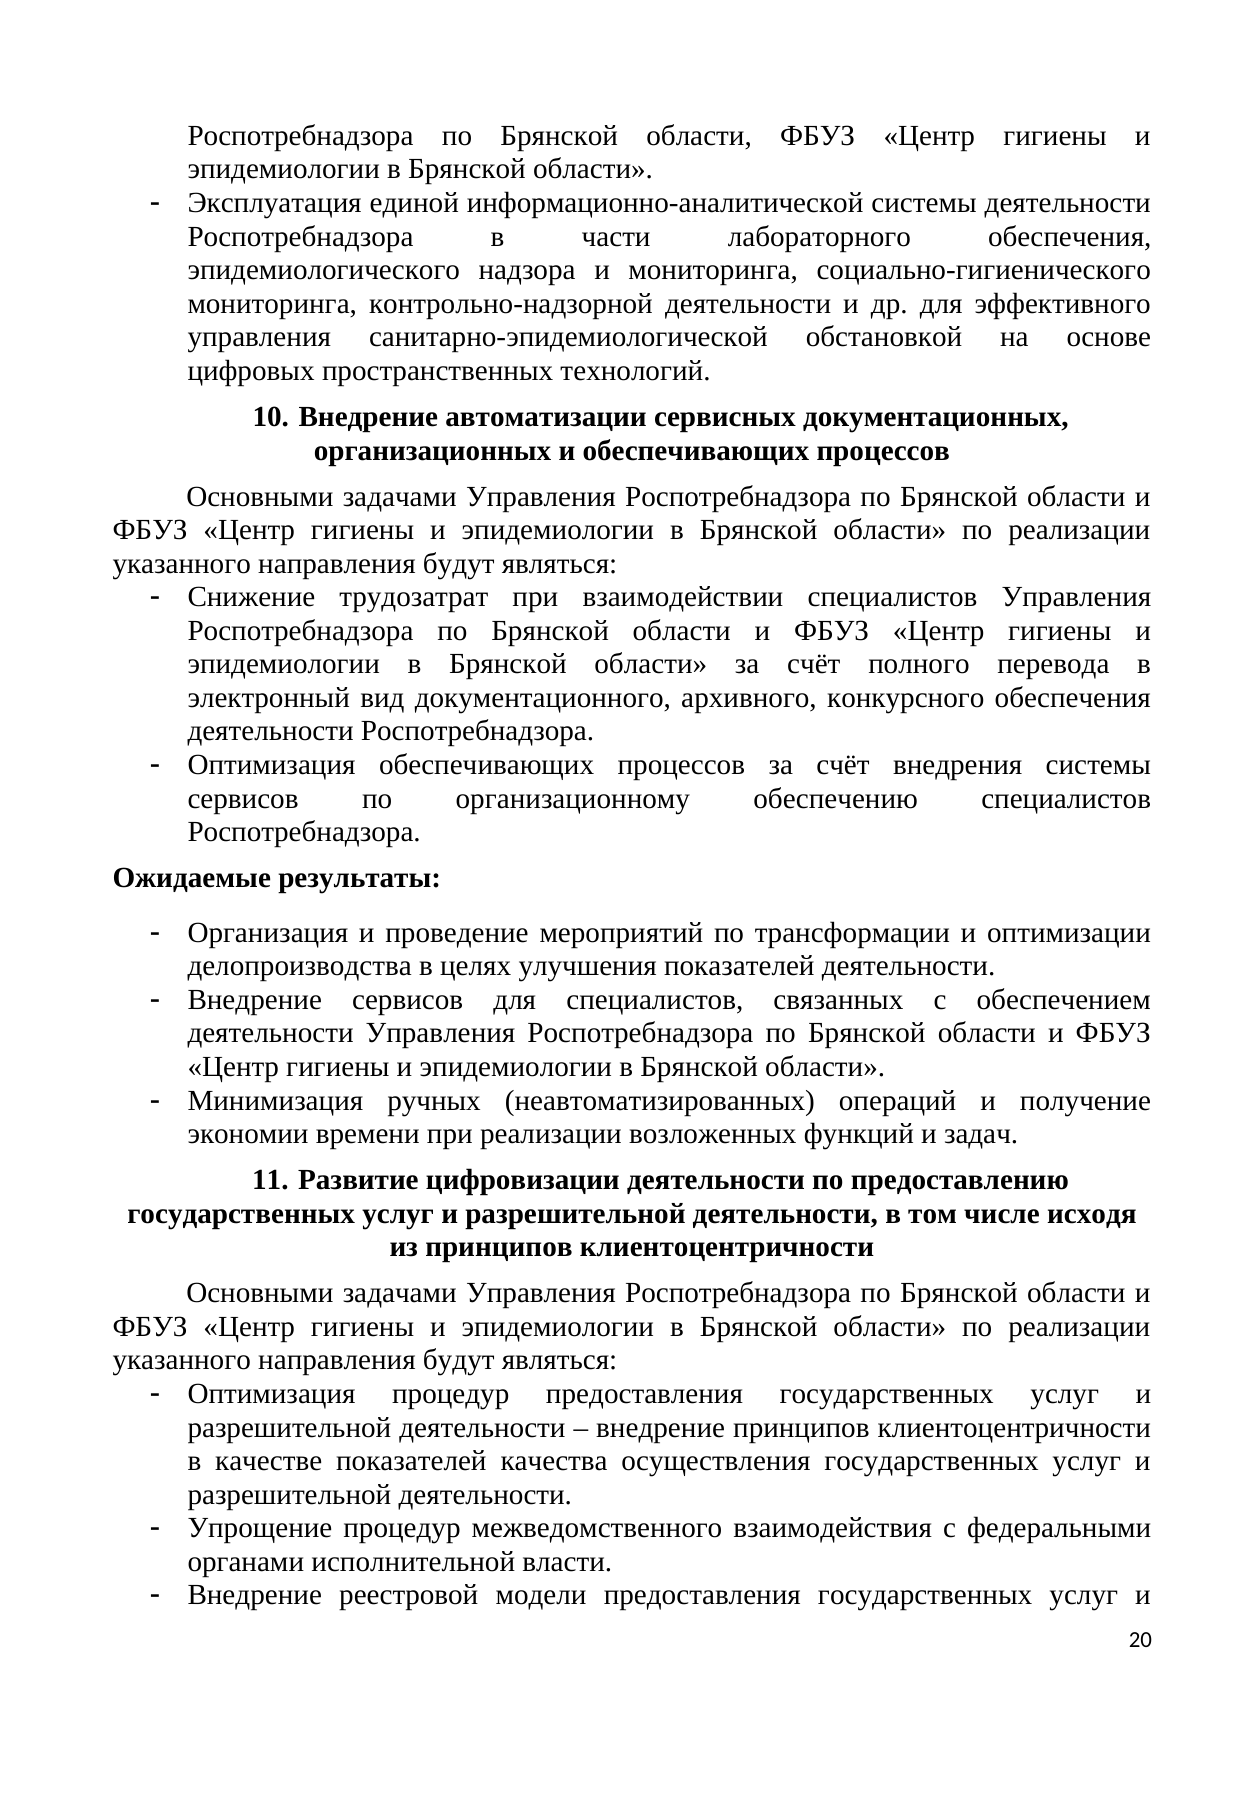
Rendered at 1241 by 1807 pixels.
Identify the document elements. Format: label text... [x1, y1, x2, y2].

list Оптимизация обеспечивающих процессов за счёт внедрения системы сервисов по организационному обеспечению специалистов Роспотребнадзора. [150, 747, 1152, 848]
list Организация и проведение мероприятий по трансформации и оптимизации делопроизводства в целях улучшения показателей деятельности. [150, 915, 1152, 982]
list Развитие цифровизации деятельности по предоставлению государственных услуг и разрешительной деятельности, в том числе исходя из принципов клиентоцентричности [112, 1162, 1152, 1263]
list Внедрение сервисов для специалистов, связанных с обеспечением деятельности Управления Роспотребнадзора по Брянской области и ФБУЗ «Центр гигиены и эпидемиологии в Брянской области». [150, 982, 1152, 1083]
text Основными задачами Управления Роспотребнадзора по Брянской области и ФБУЗ «Центр гигиены и эпидемиологии в Брянской области» по реализации указанного направления будут являться: [112, 1275, 1152, 1376]
list Эксплуатация единой информационно-аналитической системы деятельности Роспотребнадзора в части лабораторного обеспечения, эпидемиологического надзора и мониторинга, социально-гигиенического мониторинга, контрольно-надзорной деятельности и др. для эффективного управления санитарно-эпидемиологической обстановкой на основе цифровых пространственных технологий. [150, 185, 1152, 387]
list Минимизация ручных (неавтоматизированных) операций и получение экономии времени при реализации возложенных функций и задач. [150, 1083, 1152, 1150]
list Снижение трудозатрат при взаимодействии специалистов Управления Роспотребнадзора по Брянской области и ФБУЗ «Центр гигиены и эпидемиологии в Брянской области» за счёт полного перевода в электронный вид документационного, архивного, конкурсного обеспечения деятельности Роспотребнадзора. [150, 579, 1152, 747]
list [150, 1577, 1152, 1611]
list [150, 118, 1152, 185]
text Основными задачами Управления Роспотребнадзора по Брянской области и ФБУЗ «Центр гигиены и эпидемиологии в Брянской области» по реализации указанного направления будут являться: [112, 479, 1152, 579]
list Оптимизация процедур предоставления государственных услуг и разрешительной деятельности – внедрение принципов клиентоцентричности в качестве показателей качества осуществления государственных услуг и разрешительной деятельности. [150, 1376, 1152, 1510]
list Упрощение процедур межведомственного взаимодействия с федеральными органами исполнительной власти. [150, 1510, 1152, 1577]
text Ожидаемые результаты: [112, 860, 1152, 894]
list Внедрение автоматизации сервисных документационных, организационных и обеспечивающих процессов [112, 399, 1152, 466]
